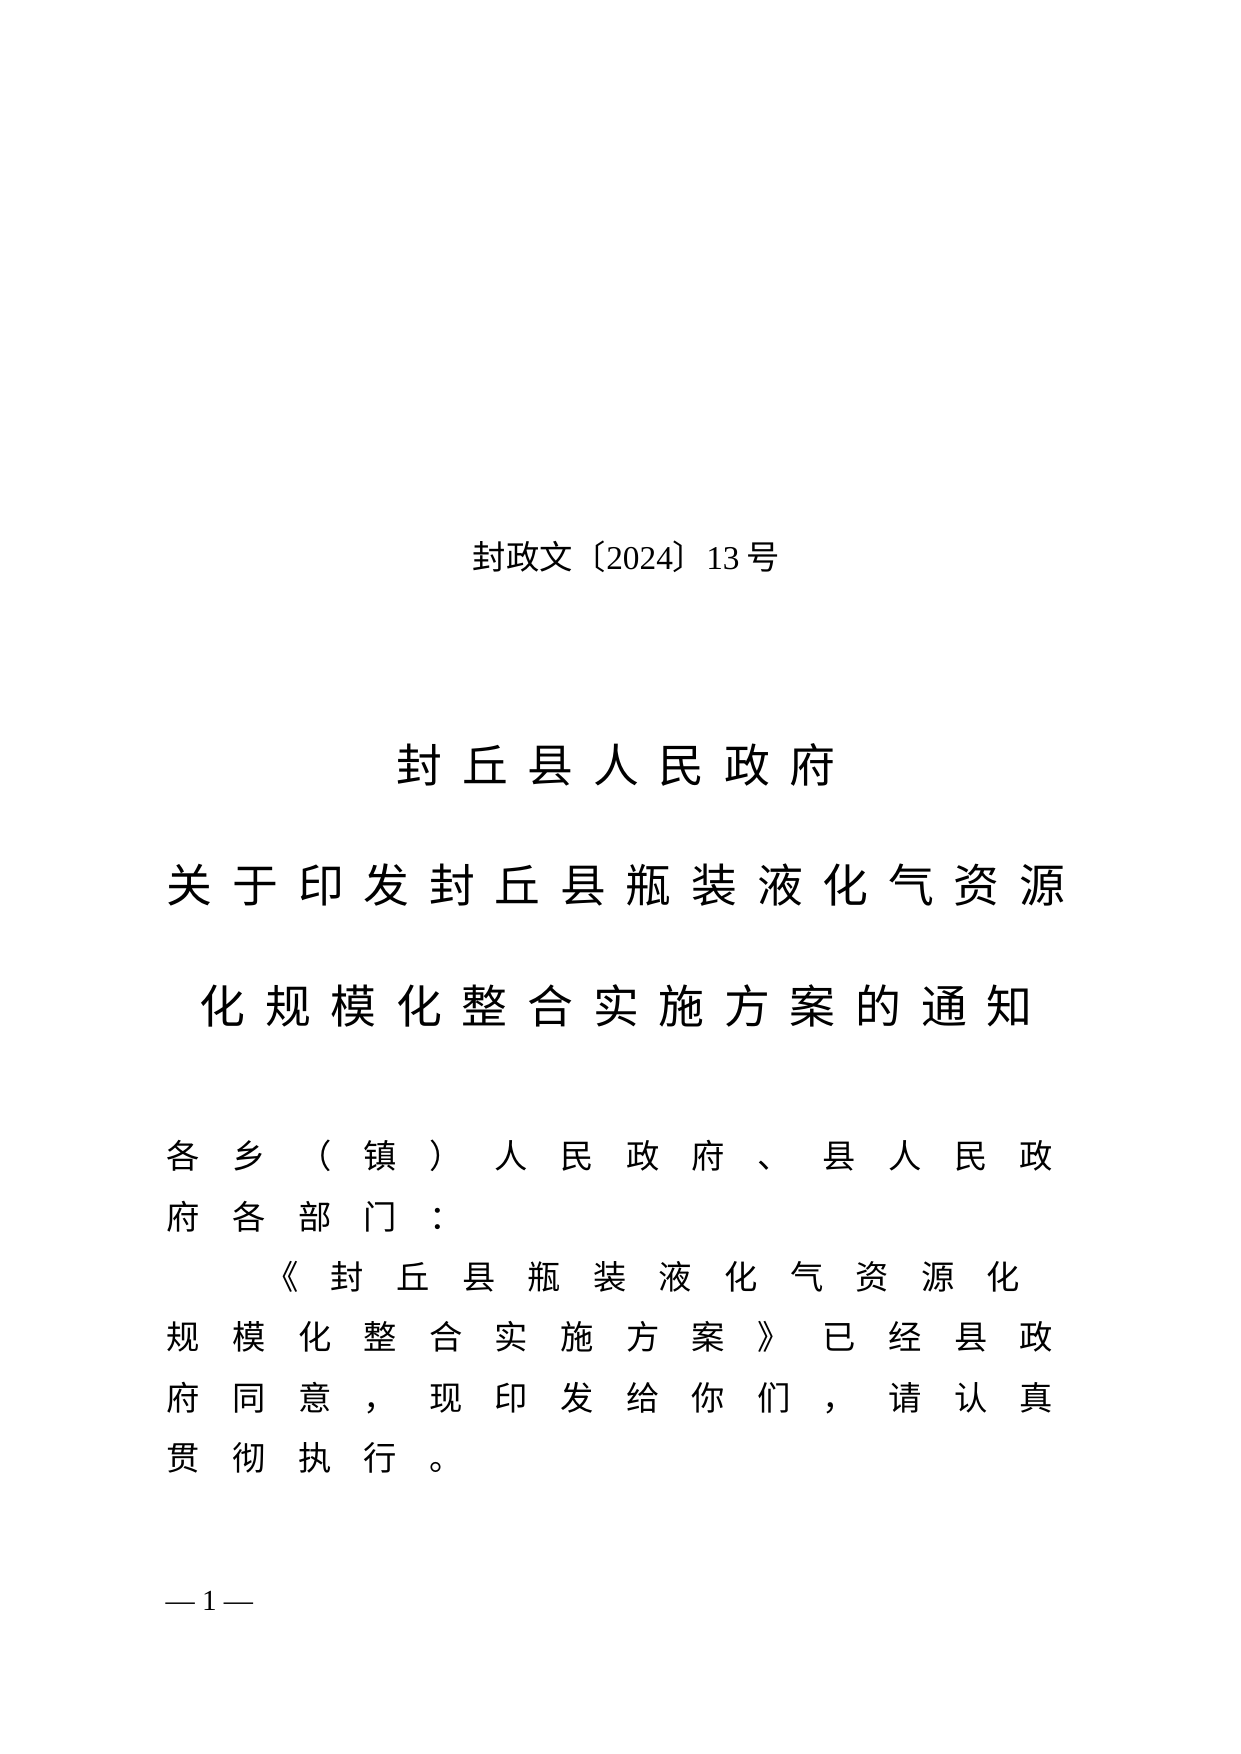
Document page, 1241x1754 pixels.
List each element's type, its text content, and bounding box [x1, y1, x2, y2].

subtitle 封丘县人民政府 [167, 702, 1085, 823]
text 封政文〔2024〕13号 [167, 521, 1085, 581]
text 各乡（镇）人民政府、县人民政府各部门： [167, 1124, 1085, 1245]
subtitle 关于印发封丘县瓶装液化气资源化规模化整合实施方案的通知 [167, 823, 1085, 1064]
text 《封丘县瓶装液化气资源化规模化整合实施方案》已经县政府同意，现印发给你们，请认真贯彻执行。 [167, 1245, 1085, 1486]
